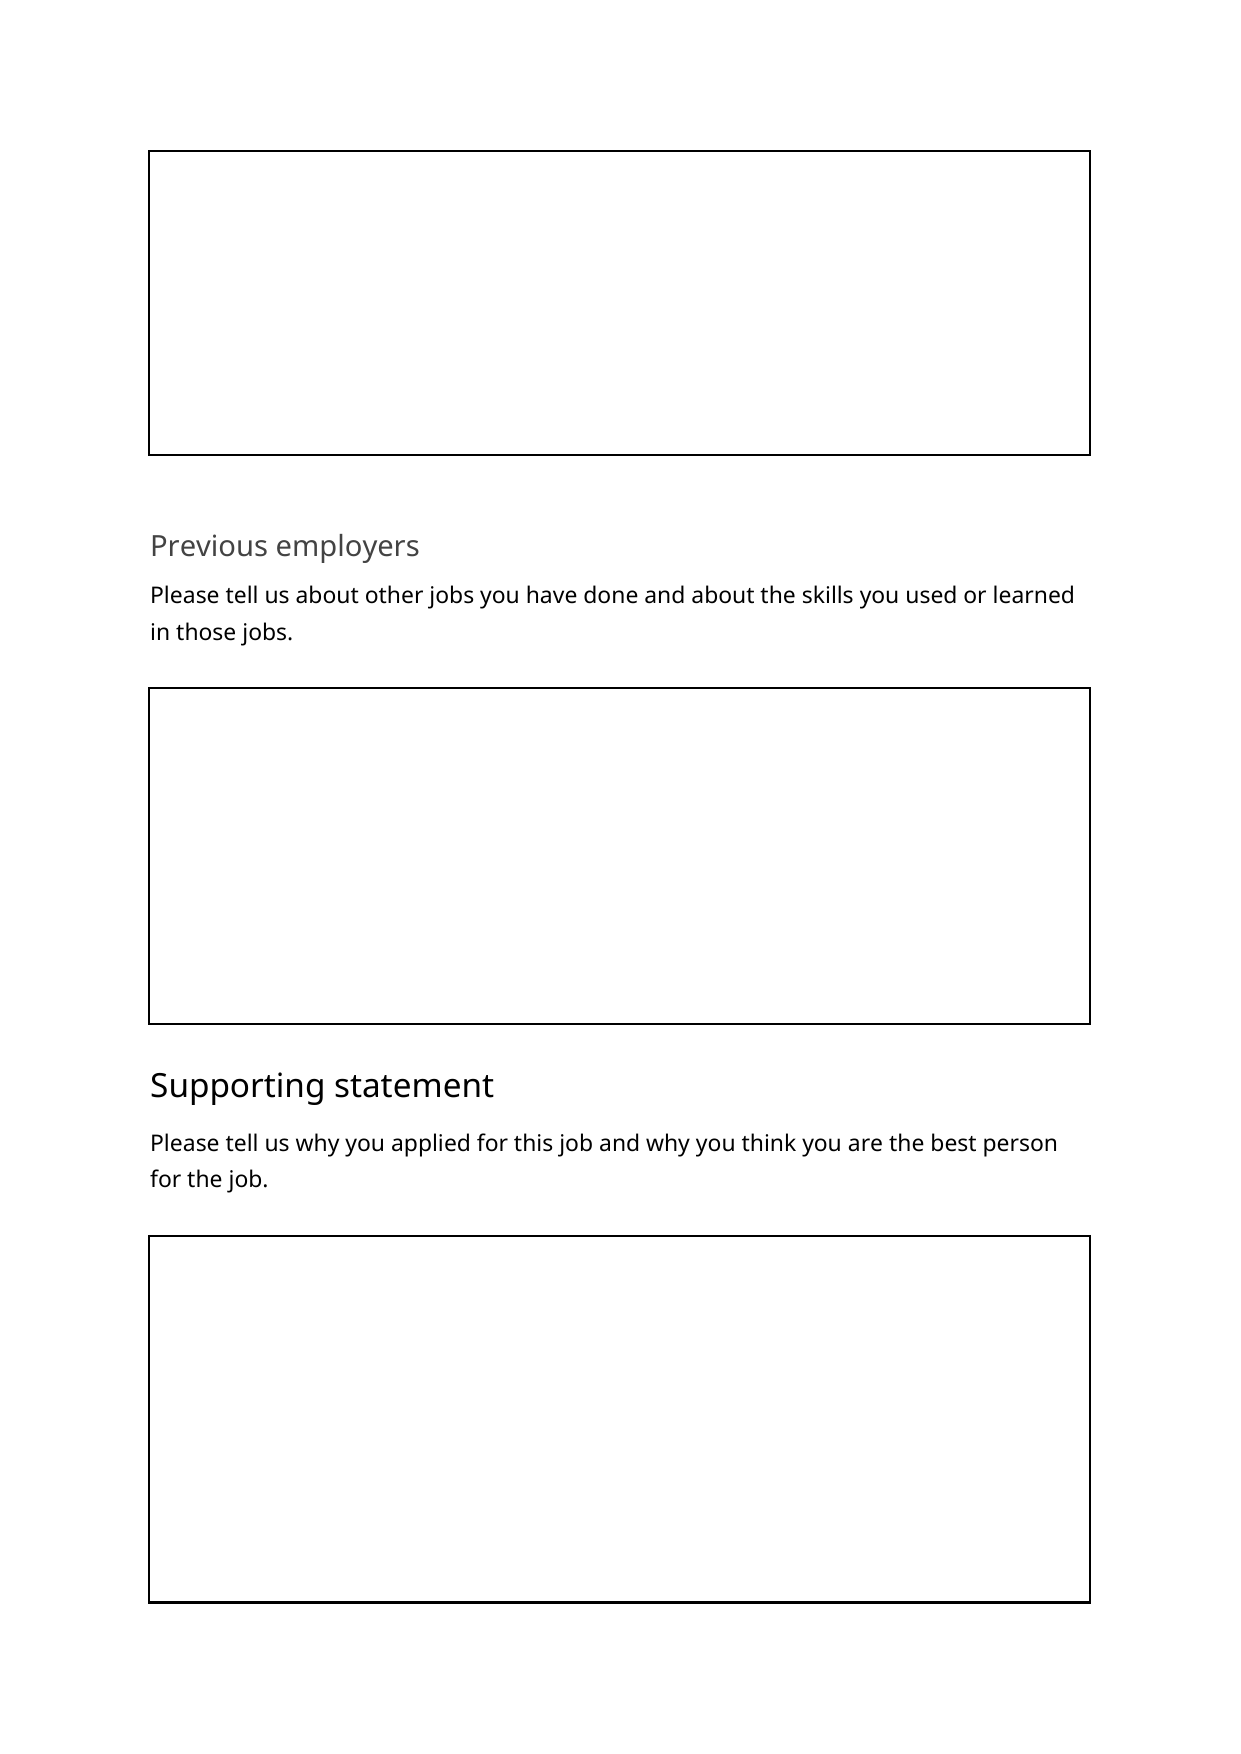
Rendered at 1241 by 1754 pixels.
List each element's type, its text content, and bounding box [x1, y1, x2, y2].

subtitle Previous employers [150, 526, 1090, 565]
text Please tell us why you applied for this job and why you think you are the best person for the job. [150, 1127, 1090, 1194]
text Please tell us about other jobs you have done and about the skills you used or learned in those jobs. [150, 579, 1090, 647]
table_header [150, 152, 1089, 454]
table_header [150, 1237, 1089, 1601]
subtitle Supporting statement [150, 1062, 1090, 1108]
table_header [150, 689, 1089, 1023]
